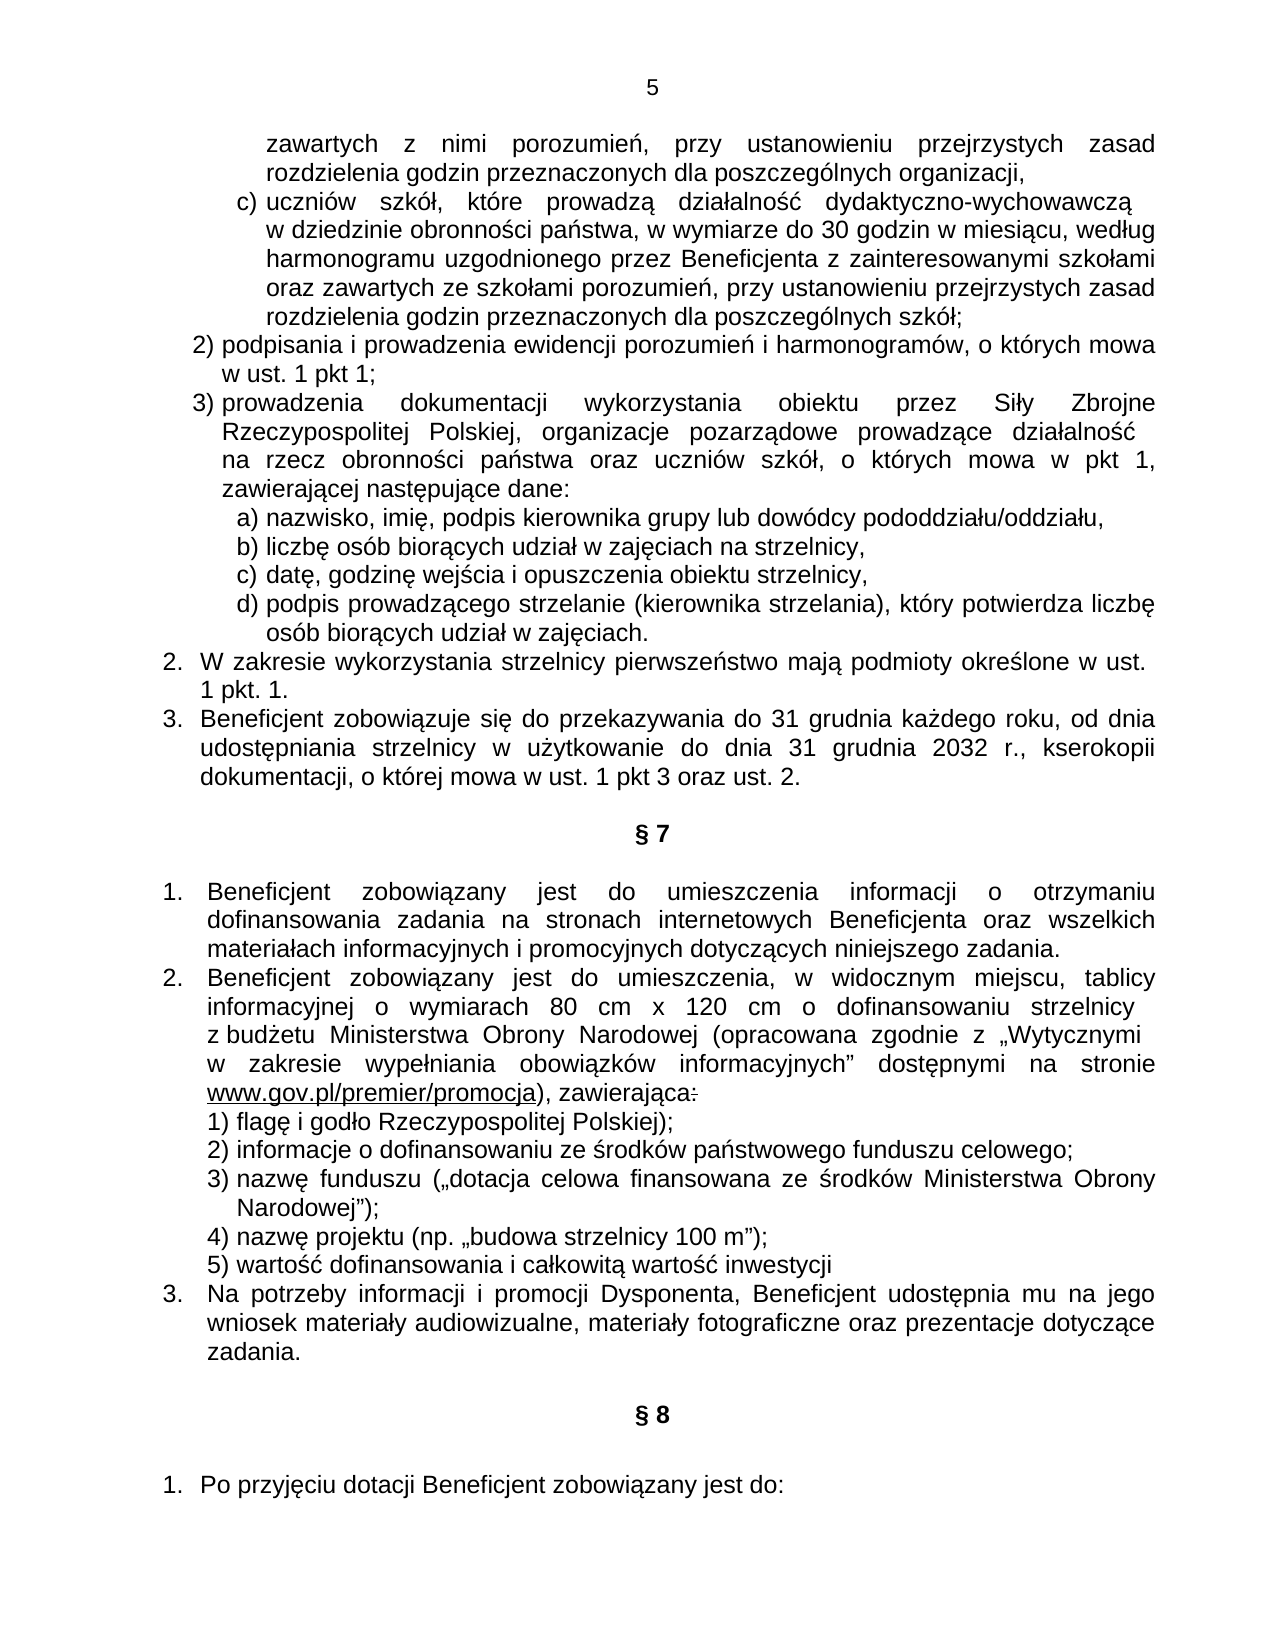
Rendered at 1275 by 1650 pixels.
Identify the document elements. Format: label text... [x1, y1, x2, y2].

list Na potrzeby informacji i promocji Dysponenta, Beneficjent udostępnia mu na jego wniosek materiały audiowizualne, materiały fotograficzne oraz prezentacje dotyczące zadania. [162, 1279, 1157, 1365]
list § 7 [148, 819, 1157, 848]
list nazwę funduszu („dotacja celowa finansowana ze środków Ministerstwa Obrony Narodowej”); [207, 1164, 1157, 1221]
list flagę i godło Rzeczypospolitej Polskiej); [207, 1106, 1157, 1135]
list Po przyjęciu dotacji Beneficjent zobowiązany jest do: [162, 1470, 1157, 1499]
list nazwę projektu (np. „budowa strzelnicy 100 m”); [207, 1221, 1157, 1250]
list wartość dofinansowania i całkowitą wartość inwestycji [207, 1250, 1157, 1279]
list Beneficjent zobowiązuje się do przekazywania do 31 grudnia każdego roku, od dnia udostępniania strzelnicy w użytkowanie do dnia 31 grudnia 2032 r., kserokopii dokumentacji, o której mowa w ust. 1 pkt 3 oraz ust. 2. [162, 704, 1157, 790]
list datę, godzinę wejścia i opuszczenia obiektu strzelnicy, [236, 560, 1157, 589]
list informacje o dofinansowaniu ze środków państwowego funduszu celowego; [207, 1135, 1157, 1164]
list nazwisko, imię, podpis kierownika grupy lub dowódcy pododdziału/oddziału, [236, 503, 1157, 531]
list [236, 129, 1157, 186]
list Beneficjent zobowiązany jest do umieszczenia informacji o otrzymaniu dofinansowania zadania na stronach internetowych Beneficjenta oraz wszelkich materiałach informacyjnych i promocyjnych dotyczących niniejszego zadania. [162, 876, 1157, 963]
list prowadzenia dokumentacji wykorzystania obiektu przez Siły Zbrojne Rzeczypospolitej Polskiej, organizacje pozarządowe prowadzące działalność na rzecz obronności państwa oraz uczniów szkół, o których mowa w pkt 1, zawierającej następujące dane: [192, 388, 1157, 503]
list W zakresie wykorzystania strzelnicy pierwszeństwo mają podmioty określone w ust. 1 pkt. 1. [162, 646, 1157, 704]
list uczniów szkół, które prowadzą działalność dydaktyczno-wychowawczą w dziedzinie obronności państwa, w wymiarze do 30 godzin w miesiącu, według harmonogramu uzgodnionego przez Beneficjenta z zainteresowanymi szkołami oraz zawartych ze szkołami porozumień, przy ustanowieniu przejrzystych zasad rozdzielenia godzin przeznaczonych dla poszczególnych szkół; [236, 186, 1157, 330]
list liczbę osób biorących udział w zajęciach na strzelnicy, [236, 531, 1157, 560]
list Beneficjent zobowiązany jest do umieszczenia, w widocznym miejscu, tablicy informacyjnej o wymiarach 80 cm x 120 cm o dofinansowaniu strzelnicy z budżetu Ministerstwa Obrony Narodowej (opracowana zgodnie z „Wytycznymi w zakresie wypełniania obowiązków informacyjnych” dostępnymi na stronie www.gov.pl/premier/promocja), zawierająca: [162, 963, 1157, 1106]
list podpis prowadzącego strzelanie (kierownika strzelania), który potwierdza liczbę osób biorących udział w zajęciach. [236, 589, 1157, 646]
list podpisania i prowadzenia ewidencji porozumień i harmonogramów, o których mowa w ust. 1 pkt 1; [192, 330, 1157, 388]
text § 8 [148, 1400, 1157, 1429]
